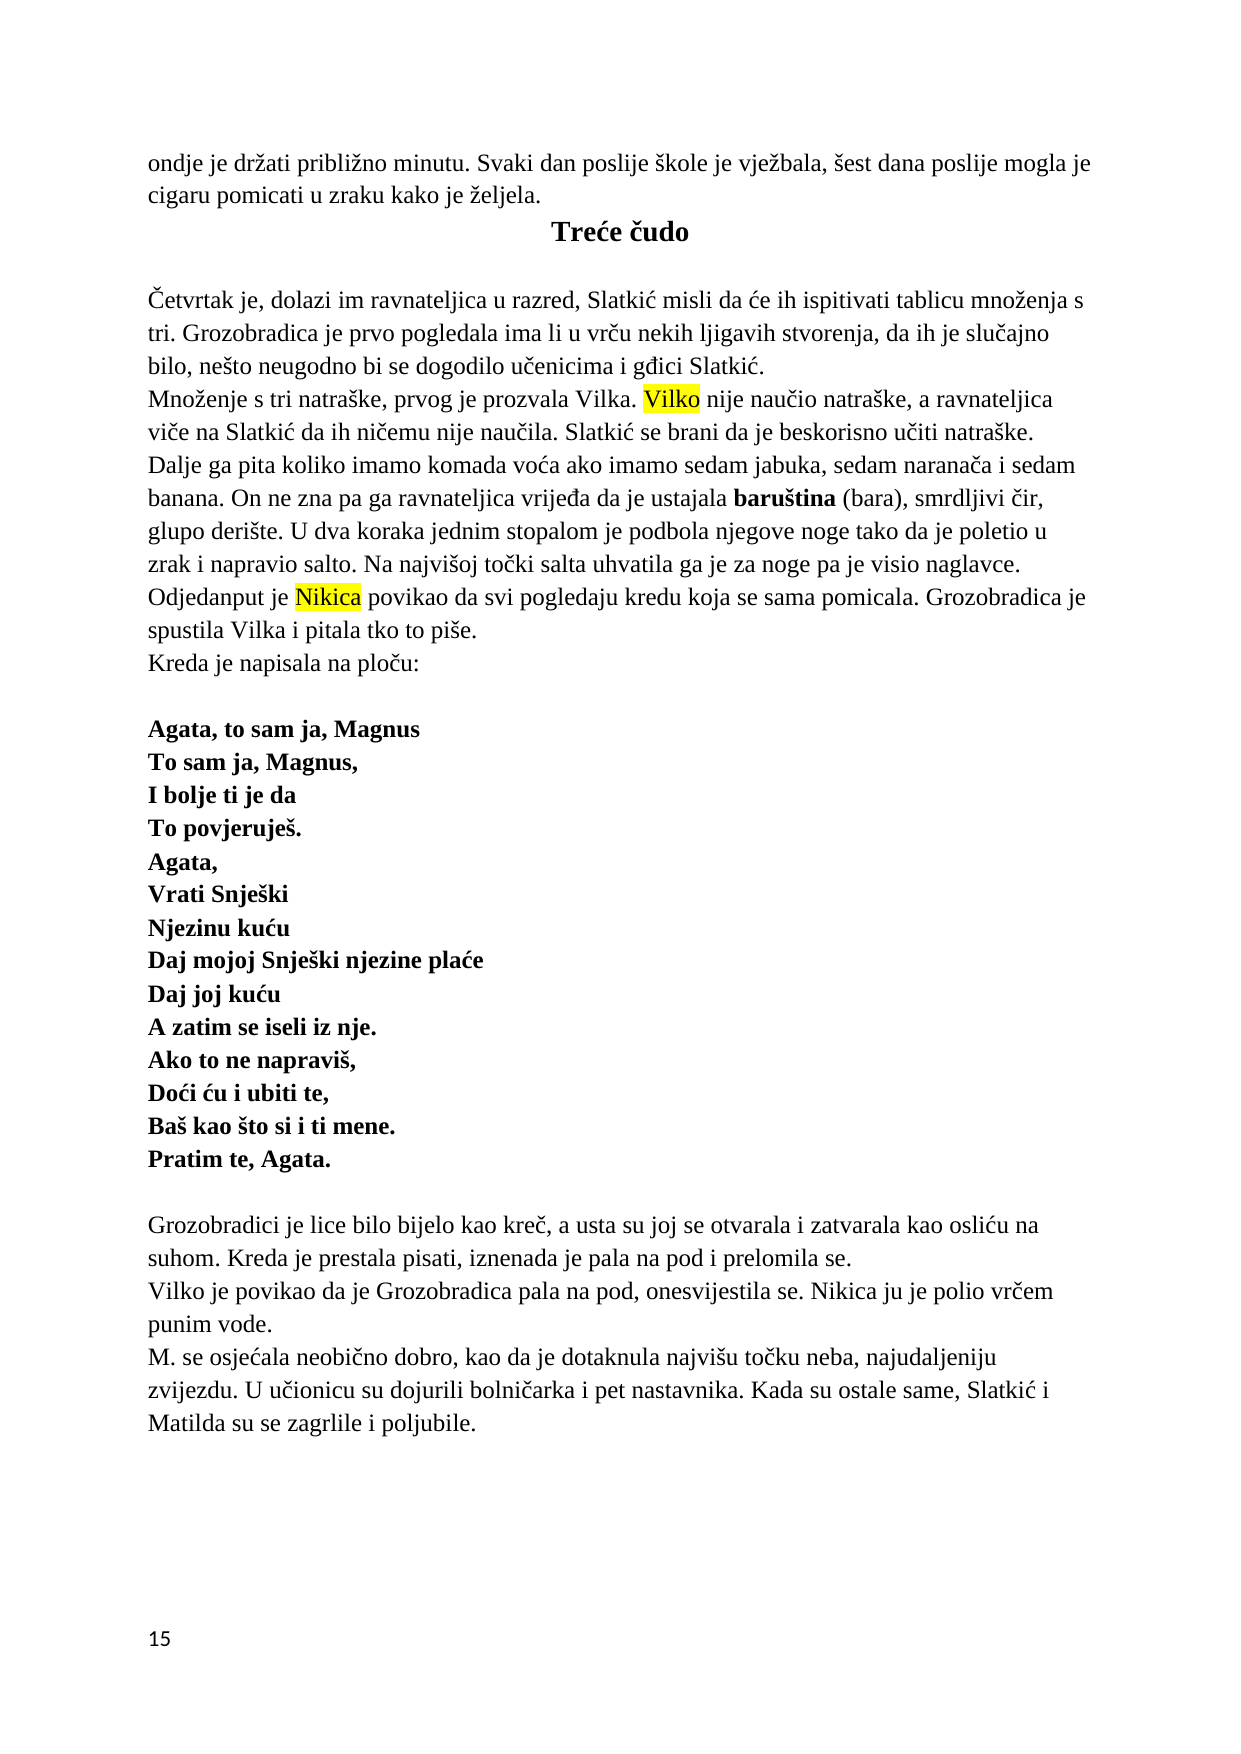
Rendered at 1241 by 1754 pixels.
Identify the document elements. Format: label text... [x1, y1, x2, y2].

text A zatim se iseli iz nje. [148, 1012, 1093, 1040]
text Dalje ga pita koliko imamo komada voća ako imamo sedam jabuka, sedam naranača i sedam banana. On ne zna pa ga ravnateljica vrijeđa da je ustajala baruština (bara), smrdljivi čir, glupo derište. U dva koraka jednim stopalom je podbola njegove noge tako da je poletio u zrak i napravio salto. Na najvišoj točki salta uhvatila ga je za noge pa je visio naglavce. [148, 450, 1093, 578]
text Treće čudo [148, 214, 1093, 247]
text Njezinu kuću [148, 913, 1093, 941]
text Daj joj kuću [148, 979, 1093, 1007]
text Agata, to sam ja, Magnus [148, 714, 1093, 743]
text Množenje s tri natraške, prvog je prozvala Vilka. Vilko nije naučio natraške, a ravnateljica viče na Slatkić da ih ničemu nije naučila. Slatkić se brani da je beskorisno učiti natraške. [148, 384, 1093, 446]
text To povjeruješ. [148, 813, 1093, 842]
text Ako to ne napraviš, [148, 1045, 1093, 1073]
text Odjedanput je Nikica povikao da svi pogledaju kredu koja se sama pomicala. Grozobradica je spustila Vilka i pitala tko to piše. [148, 582, 1093, 644]
text Četvrtak je, dolazi im ravnateljica u razred, Slatkić misli da će ih ispitivati tablicu množenja s tri. Grozobradica je prvo pogledala ima li u vrču nekih ljigavih stvorenja, da ih je slučajno bilo, nešto neugodno bi se dogodilo učenicima i gđici Slatkić. [148, 285, 1093, 380]
text Doći ću i ubiti te, [148, 1078, 1093, 1106]
text Baš kao što si i ti mene. [148, 1111, 1093, 1139]
text Agata, [148, 847, 1093, 875]
text Grozobradici je lice bilo bijelo kao kreč, a usta su joj se otvarala i zatvarala kao osliću na suhom. Kreda je prestala pisati, iznenada je pala na pod i prelomila se. [148, 1210, 1093, 1272]
text Kreda je napisala na ploču: [148, 648, 1093, 677]
text Vrati Snješki [148, 879, 1093, 908]
text To sam ja, Magnus, [148, 747, 1093, 776]
text M. se osjećala neobično dobro, kao da je dotaknula najvišu točku neba, najudaljeniju zvijezdu. U učionicu su dojurili bolničarka i pet nastavnika. Kada su ostale same, Slatkić i Matilda su se zagrlile i poljubile. [148, 1342, 1093, 1437]
text I bolje ti je da [148, 781, 1093, 809]
text Pratim te, Agata. [148, 1144, 1093, 1172]
text Vilko je povikao da je Grozobradica pala na pod, onesvijestila se. Nikica ju je polio vrčem punim vode. [148, 1276, 1093, 1338]
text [148, 148, 1093, 209]
text Daj mojoj Snješki njezine plaće [148, 946, 1093, 974]
